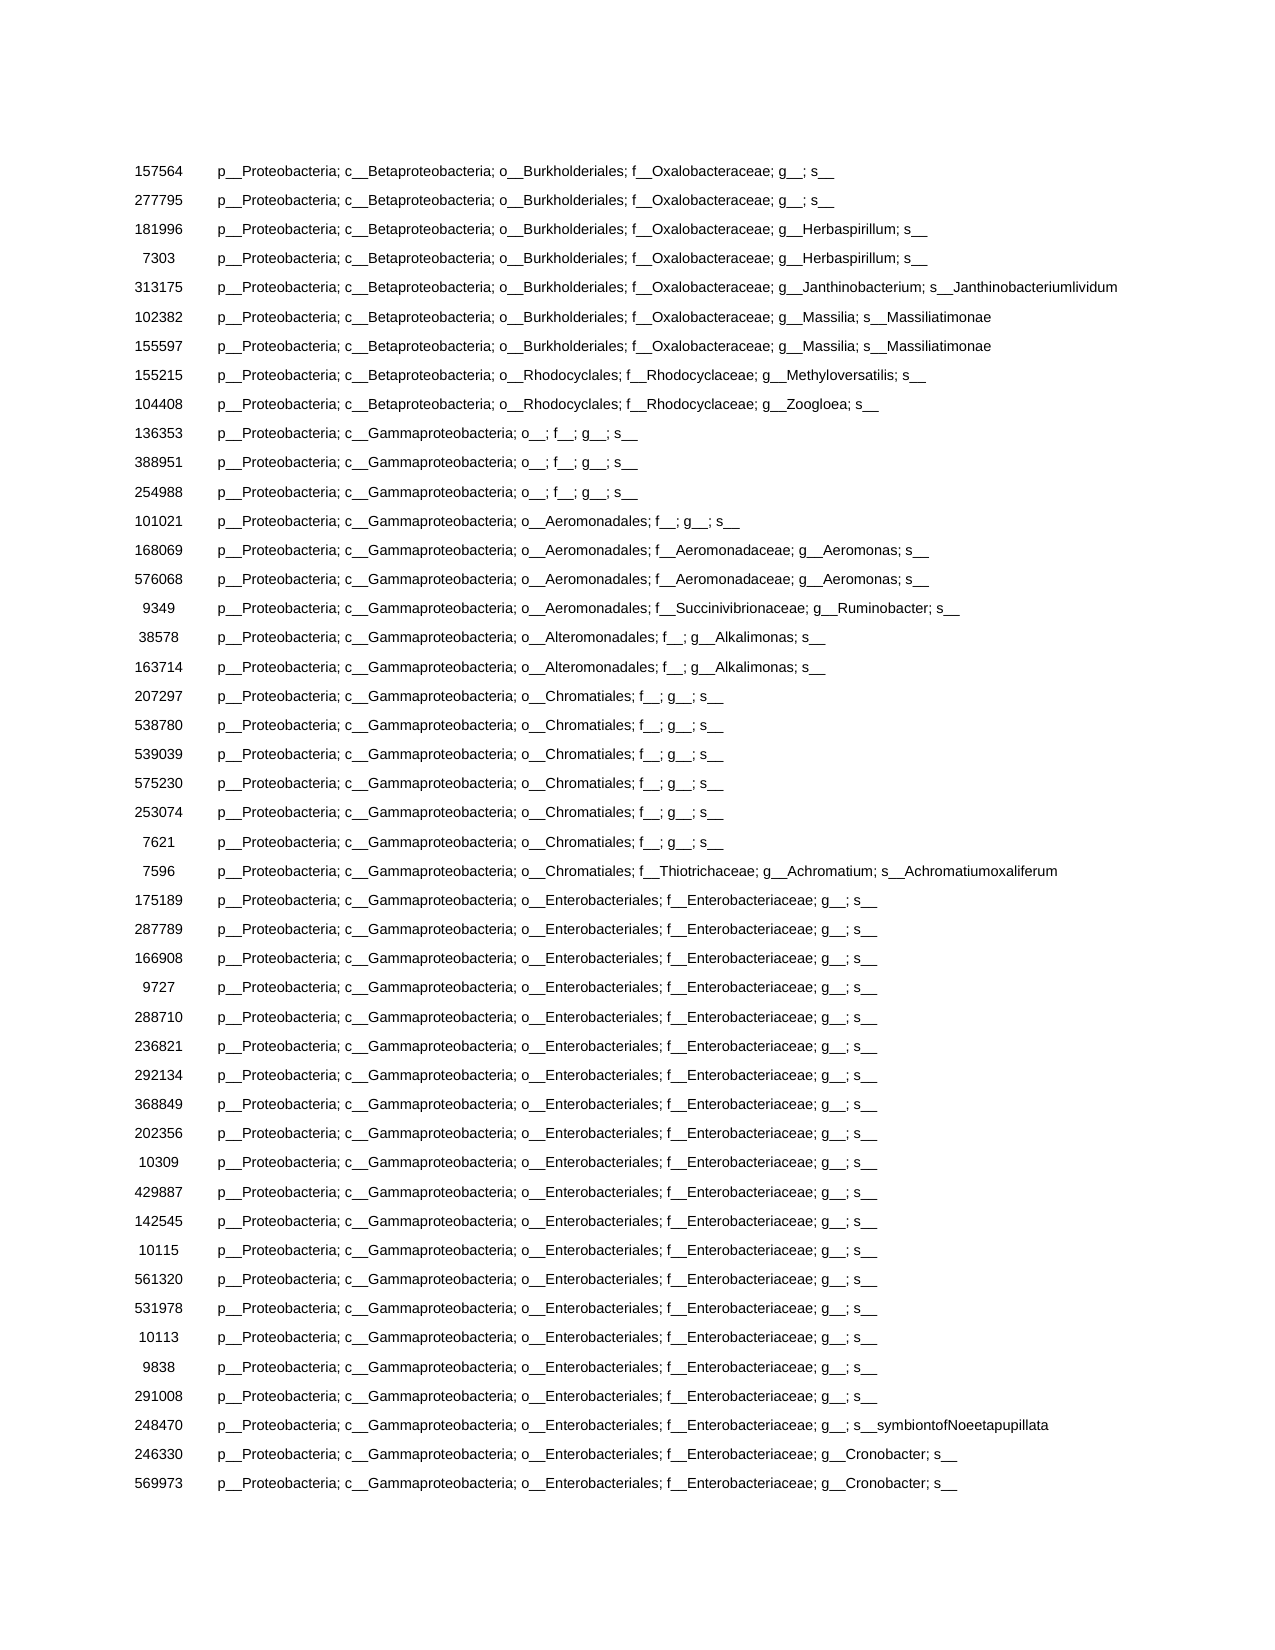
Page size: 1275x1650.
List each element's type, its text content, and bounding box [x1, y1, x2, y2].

table_cell p__Proteobacteria; c__Gammaproteobacteria; o__Alteromonadales; f__; g__Alkalimonas; s__ [206, 617, 1180, 646]
table_cell 287789 [111, 908, 206, 937]
table_cell p__Proteobacteria; c__Gammaproteobacteria; o__Enterobacteriales; f__Enterobacteriaceae; g__; s__ [206, 1113, 1180, 1142]
table_cell p__Proteobacteria; c__Gammaproteobacteria; o__; f__; g__; s__ [206, 413, 1180, 442]
table_cell 248470 [111, 1404, 206, 1433]
table_cell p__Proteobacteria; c__Gammaproteobacteria; o__Chromatiales; f__; g__; s__ [206, 821, 1180, 850]
table_cell 10115 [111, 1229, 206, 1258]
table_cell p__Proteobacteria; c__Gammaproteobacteria; o__Enterobacteriales; f__Enterobacteriaceae; g__; s__ [206, 996, 1180, 1025]
table_cell 254988 [111, 471, 206, 500]
table_cell 155215 [111, 354, 206, 383]
table_cell p__Proteobacteria; c__Gammaproteobacteria; o__Chromatiales; f__; g__; s__ [206, 675, 1180, 704]
table_cell p__Proteobacteria; c__Gammaproteobacteria; o__Chromatiales; f__Thiotrichaceae; g__Achromatium; s__Achromatiumoxaliferum [206, 850, 1180, 879]
table_cell 7303 [111, 238, 206, 267]
table_cell 288710 [111, 996, 206, 1025]
table_cell p__Proteobacteria; c__Betaproteobacteria; o__Rhodocyclales; f__Rhodocyclaceae; g__Zoogloea; s__ [206, 383, 1180, 412]
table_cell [206, 150, 1180, 179]
table_cell 166908 [111, 938, 206, 967]
table_cell 538780 [111, 704, 206, 733]
table_cell 368849 [111, 1083, 206, 1112]
table_cell 168069 [111, 529, 206, 558]
table_cell 292134 [111, 1054, 206, 1083]
table_cell p__Proteobacteria; c__Gammaproteobacteria; o__Enterobacteriales; f__Enterobacteriaceae; g__; s__ [206, 908, 1180, 937]
table_cell p__Proteobacteria; c__Betaproteobacteria; o__Burkholderiales; f__Oxalobacteraceae; g__Herbaspirillum; s__ [206, 238, 1180, 267]
table_cell p__Proteobacteria; c__Gammaproteobacteria; o__Chromatiales; f__; g__; s__ [206, 733, 1180, 762]
table_cell 576068 [111, 558, 206, 587]
table_cell p__Proteobacteria; c__Gammaproteobacteria; o__Enterobacteriales; f__Enterobacteriaceae; g__; s__ [206, 1083, 1180, 1112]
table_cell p__Proteobacteria; c__Gammaproteobacteria; o__Enterobacteriales; f__Enterobacteriaceae; g__; s__ [206, 1200, 1180, 1229]
table_cell p__Proteobacteria; c__Gammaproteobacteria; o__Enterobacteriales; f__Enterobacteriaceae; g__; s__ [206, 1171, 1180, 1200]
table_cell p__Proteobacteria; c__Gammaproteobacteria; o__Enterobacteriales; f__Enterobacteriaceae; g__; s__ [206, 1346, 1180, 1375]
table_cell p__Proteobacteria; c__Gammaproteobacteria; o__Alteromonadales; f__; g__Alkalimonas; s__ [206, 646, 1180, 675]
table_cell p__Proteobacteria; c__Gammaproteobacteria; o__Chromatiales; f__; g__; s__ [206, 763, 1180, 792]
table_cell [206, 179, 1180, 208]
table_cell 277795 [111, 179, 206, 208]
table_cell p__Proteobacteria; c__Betaproteobacteria; o__Burkholderiales; f__Oxalobacteraceae; g__Herbaspirillum; s__ [206, 208, 1180, 237]
table_cell 136353 [111, 413, 206, 442]
table_cell 7621 [111, 821, 206, 850]
table_cell 7596 [111, 850, 206, 879]
table_cell p__Proteobacteria; c__Gammaproteobacteria; o__Enterobacteriales; f__Enterobacteriaceae; g__; s__symbiontofNoeetapupillata [206, 1404, 1180, 1433]
table_cell p__Proteobacteria; c__Betaproteobacteria; o__Burkholderiales; f__Oxalobacteraceae; g__Massilia; s__Massiliatimonae [206, 296, 1180, 325]
table_cell 163714 [111, 646, 206, 675]
table_cell p__Proteobacteria; c__Betaproteobacteria; o__Rhodocyclales; f__Rhodocyclaceae; g__Methyloversatilis; s__ [206, 354, 1180, 383]
table_cell p__Proteobacteria; c__Gammaproteobacteria; o__Chromatiales; f__; g__; s__ [206, 704, 1180, 733]
table_cell 38578 [111, 617, 206, 646]
table_cell p__Proteobacteria; c__Gammaproteobacteria; o__Aeromonadales; f__Aeromonadaceae; g__Aeromonas; s__ [206, 558, 1180, 587]
table_cell p__Proteobacteria; c__Gammaproteobacteria; o__; f__; g__; s__ [206, 442, 1180, 471]
table_cell 155597 [111, 325, 206, 354]
table_cell 142545 [111, 1200, 206, 1229]
table_cell 246330 [111, 1433, 206, 1462]
table_cell p__Proteobacteria; c__Gammaproteobacteria; o__Enterobacteriales; f__Enterobacteriaceae; g__; s__ [206, 1025, 1180, 1054]
table_cell 388951 [111, 442, 206, 471]
table_cell p__Proteobacteria; c__Gammaproteobacteria; o__Enterobacteriales; f__Enterobacteriaceae; g__; s__ [206, 938, 1180, 967]
table_cell 101021 [111, 500, 206, 529]
table_cell 539039 [111, 733, 206, 762]
table_cell p__Proteobacteria; c__Gammaproteobacteria; o__Enterobacteriales; f__Enterobacteriaceae; g__; s__ [206, 879, 1180, 908]
table_cell p__Proteobacteria; c__Gammaproteobacteria; o__Aeromonadales; f__Succinivibrionaceae; g__Ruminobacter; s__ [206, 588, 1180, 617]
table_cell 429887 [111, 1171, 206, 1200]
table_cell 575230 [111, 763, 206, 792]
table_cell 291008 [111, 1375, 206, 1404]
table_cell p__Proteobacteria; c__Betaproteobacteria; o__Burkholderiales; f__Oxalobacteraceae; g__Massilia; s__Massiliatimonae [206, 325, 1180, 354]
table_cell p__Proteobacteria; c__Gammaproteobacteria; o__Enterobacteriales; f__Enterobacteriaceae; g__Cronobacter; s__ [206, 1433, 1180, 1462]
table_cell p__Proteobacteria; c__Gammaproteobacteria; o__Enterobacteriales; f__Enterobacteriaceae; g__; s__ [206, 1054, 1180, 1083]
table_cell 313175 [111, 267, 206, 296]
table_cell 531978 [111, 1288, 206, 1317]
table_cell p__Proteobacteria; c__Gammaproteobacteria; o__Enterobacteriales; f__Enterobacteriaceae; g__; s__ [206, 1258, 1180, 1287]
table_cell 157564 [111, 150, 206, 179]
table_cell 175189 [111, 879, 206, 908]
table_cell p__Proteobacteria; c__Gammaproteobacteria; o__Enterobacteriales; f__Enterobacteriaceae; g__; s__ [206, 1375, 1180, 1404]
table_cell p__Proteobacteria; c__Gammaproteobacteria; o__Enterobacteriales; f__Enterobacteriaceae; g__; s__ [206, 1288, 1180, 1317]
table_cell 10113 [111, 1317, 206, 1346]
table_cell 10309 [111, 1142, 206, 1171]
table_cell p__Proteobacteria; c__Gammaproteobacteria; o__Enterobacteriales; f__Enterobacteriaceae; g__Cronobacter; s__ [206, 1463, 1180, 1492]
table_cell p__Proteobacteria; c__Gammaproteobacteria; o__Chromatiales; f__; g__; s__ [206, 792, 1180, 821]
table_cell 236821 [111, 1025, 206, 1054]
table_cell p__Proteobacteria; c__Gammaproteobacteria; o__Aeromonadales; f__; g__; s__ [206, 500, 1180, 529]
table_cell 202356 [111, 1113, 206, 1142]
table_cell 561320 [111, 1258, 206, 1287]
table_cell 253074 [111, 792, 206, 821]
table_cell p__Proteobacteria; c__Gammaproteobacteria; o__Enterobacteriales; f__Enterobacteriaceae; g__; s__ [206, 1142, 1180, 1171]
table_cell 9349 [111, 588, 206, 617]
table_cell p__Proteobacteria; c__Gammaproteobacteria; o__; f__; g__; s__ [206, 471, 1180, 500]
table_cell 569973 [111, 1463, 206, 1492]
table_cell p__Proteobacteria; c__Gammaproteobacteria; o__Enterobacteriales; f__Enterobacteriaceae; g__; s__ [206, 967, 1180, 996]
table_cell p__Proteobacteria; c__Gammaproteobacteria; o__Enterobacteriales; f__Enterobacteriaceae; g__; s__ [206, 1229, 1180, 1258]
table_cell 102382 [111, 296, 206, 325]
table_cell 104408 [111, 383, 206, 412]
table_cell p__Proteobacteria; c__Gammaproteobacteria; o__Enterobacteriales; f__Enterobacteriaceae; g__; s__ [206, 1317, 1180, 1346]
table_cell 9838 [111, 1346, 206, 1375]
table_cell p__Proteobacteria; c__Gammaproteobacteria; o__Aeromonadales; f__Aeromonadaceae; g__Aeromonas; s__ [206, 529, 1180, 558]
table_cell 207297 [111, 675, 206, 704]
table_cell 9727 [111, 967, 206, 996]
table_cell 181996 [111, 208, 206, 237]
table_cell p__Proteobacteria; c__Betaproteobacteria; o__Burkholderiales; f__Oxalobacteraceae; g__Janthinobacterium; s__Janthinobacteriumlividum [206, 267, 1180, 296]
